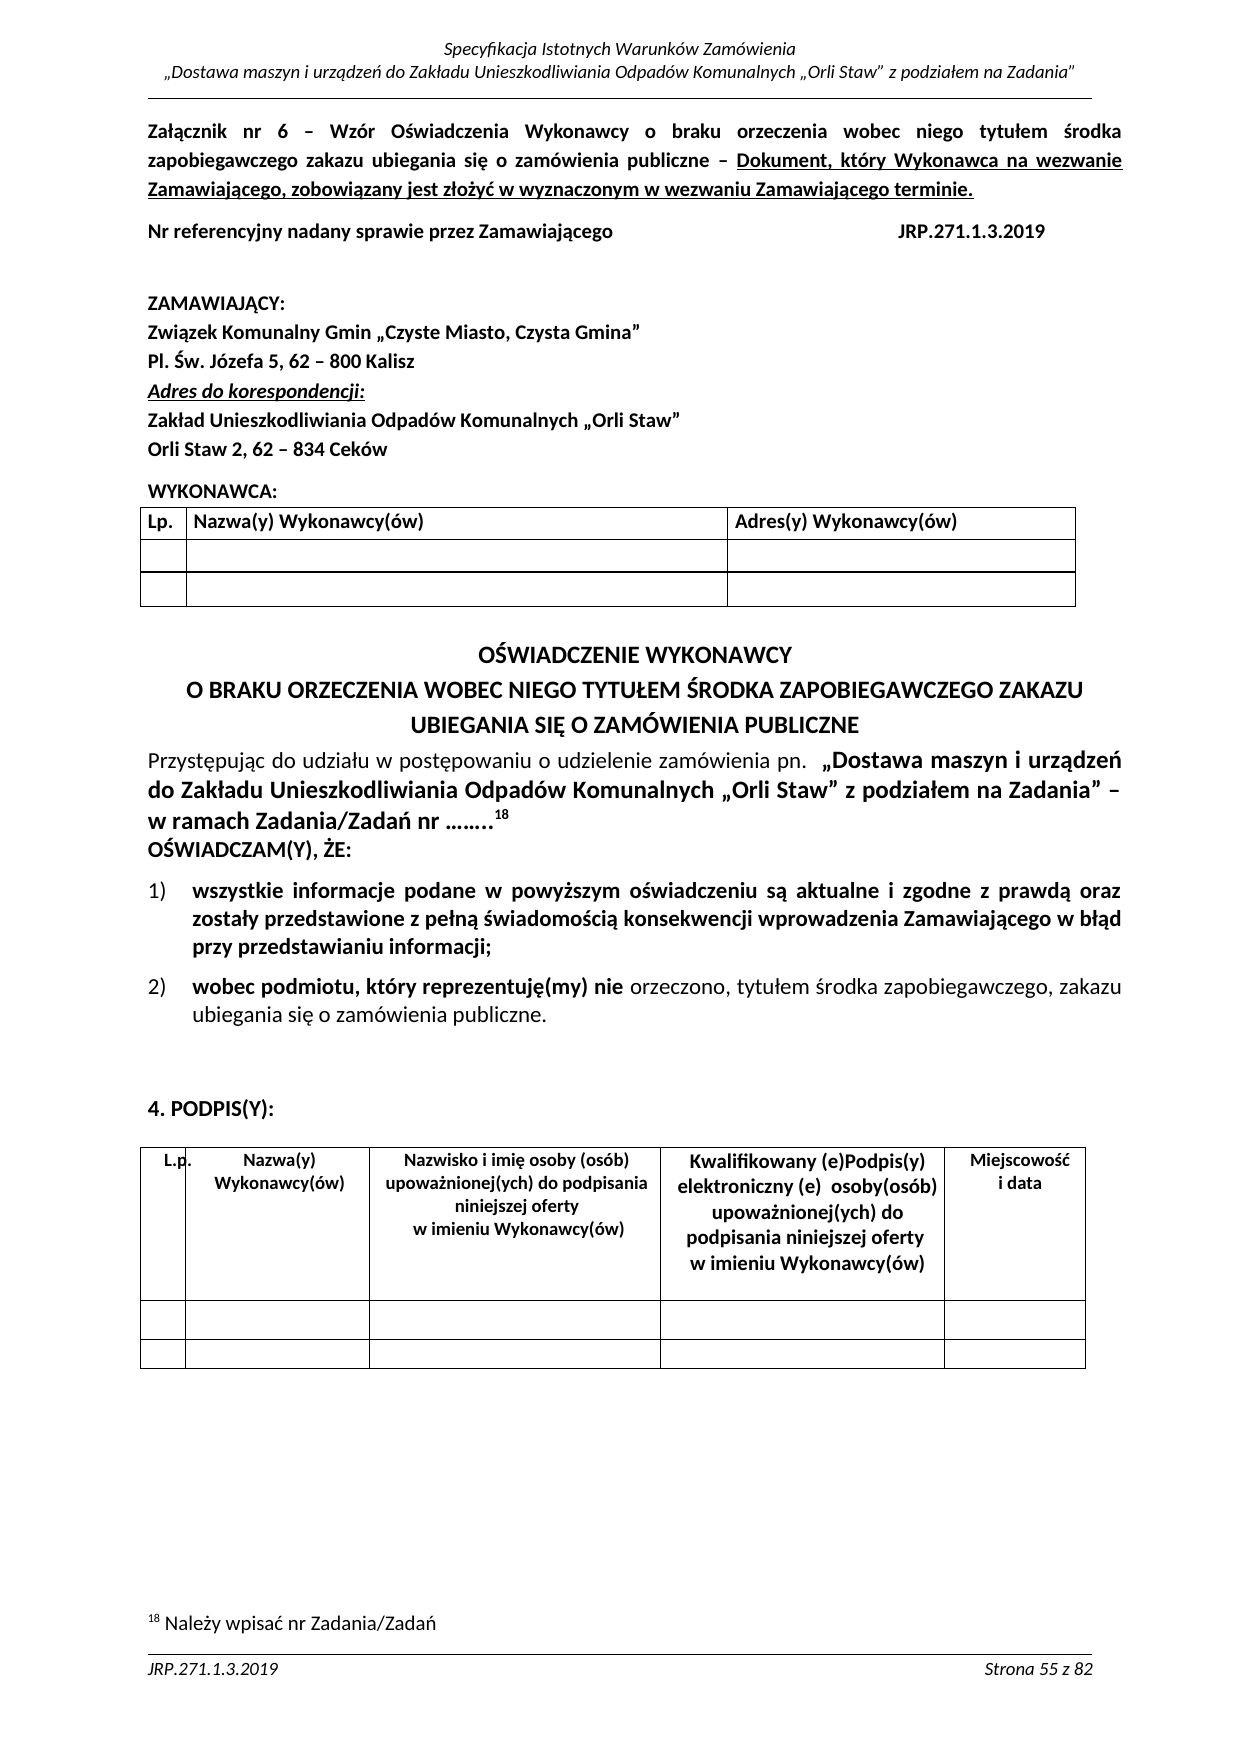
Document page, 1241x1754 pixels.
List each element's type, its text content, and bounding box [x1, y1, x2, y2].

table_cell [141, 540, 186, 571]
table_cell [187, 540, 727, 571]
table_cell [945, 1301, 1085, 1339]
text Przystępując do udziału w postępowaniu o udzielenie zamówienia pn. „Dostawa maszyn i urządzeń do Zakładu Unieszkodliwiania Odpadów Komunalnych „Orli Staw” z podziałem na Zadania” – w ramach Zadania/Zadań nr …….. [148, 744, 1122, 835]
table_cell [141, 1340, 185, 1368]
text ZAMAWIAJĄCY: [148, 290, 1122, 316]
text Adres do korespondencji: [148, 378, 1122, 403]
text Orli Staw 2, 62 – 834 Ceków [148, 436, 1122, 462]
table_cell [661, 1340, 944, 1368]
table_header Kwalifikowany (e)Podpis(y) elektroniczny (e) osoby(osób) upoważnionej(ych) do podpisania niniejszej oferty w imieniu Wykonawcy(ów) [661, 1148, 944, 1300]
table_cell [186, 1301, 369, 1339]
text Zakład Unieszkodliwiania Odpadów Komunalnych „Orli Staw” [148, 407, 1122, 432]
table_cell [370, 1301, 660, 1339]
table_header Nr referencyjny nadany sprawie przez Zamawiającego [140, 206, 716, 290]
table_header Nazwa(y) Wykonawcy(ów) [186, 1148, 369, 1300]
table_header L.p. [141, 1148, 185, 1300]
text Załącznik nr 6 – Wzór Oświadczenia Wykonawcy o braku orzeczenia wobec niego tytułem środka zapobiegawczego zakazu ubiegania się o zamówienia publiczne – Dokument, który Wykonawca na wezwanie Zamawiającego, zobowiązany jest złożyć w wyznaczonym w wezwaniu Zamawiającego terminie. [148, 118, 1122, 202]
table_cell [728, 540, 1075, 571]
text Związek Komunalny Gmin „Czyste Miasto, Czysta Gmina” [148, 319, 1122, 345]
text OŚWIADCZAM(Y), ŻE: [148, 835, 1122, 863]
table_cell [728, 573, 1075, 606]
table_cell [370, 1340, 660, 1368]
table_header Miejscowość i data [945, 1148, 1085, 1300]
list wobec podmiotu, który reprezentuję(my) nie orzeczono, tytułem środka zapobiegawczego, zakazu ubiegania się o zamówienia publiczne. [148, 972, 1122, 1028]
table_header Nazwisko i imię osoby (osób) upoważnionej(ych) do podpisania niniejszej oferty w imieniu Wykonawcy(ów) [370, 1148, 660, 1300]
table_header JRP.271.1.3.2019 [716, 206, 1066, 290]
list wszystkie informacje podane w powyższym oświadczeniu są aktualne i zgodne z prawdą oraz zostały przedstawione z pełną świadomością konsekwencji wprowadzenia Zamawiającego w błąd przy przedstawianiu informacji; [148, 876, 1122, 960]
list WYKONAWCA: [148, 478, 1122, 503]
table_header Lp. [141, 508, 186, 539]
text Pl. Św. Józefa 5, 62 – 800 Kalisz [148, 349, 1122, 374]
text 4. PODPIS(Y): [148, 1094, 1122, 1122]
table_cell [141, 573, 186, 606]
table_cell [141, 1301, 185, 1339]
table_header Adres(y) Wykonawcy(ów) [728, 508, 1075, 539]
table_cell [945, 1340, 1085, 1368]
table_cell [661, 1301, 944, 1339]
table_cell [186, 1340, 369, 1368]
text OŚWIADCZENIE WYKONAWCY O BRAKU ORZECZENIA WOBEC NIEGO TYTUŁEM ŚRODKA ZAPOBIEGAWCZEGO ZAKAZU UBIEGANIA SIĘ O ZAMÓWIENIA PUBLICZNE [148, 639, 1122, 739]
table_cell [187, 573, 727, 606]
table_header Nazwa(y) Wykonawcy(ów) [187, 508, 727, 539]
